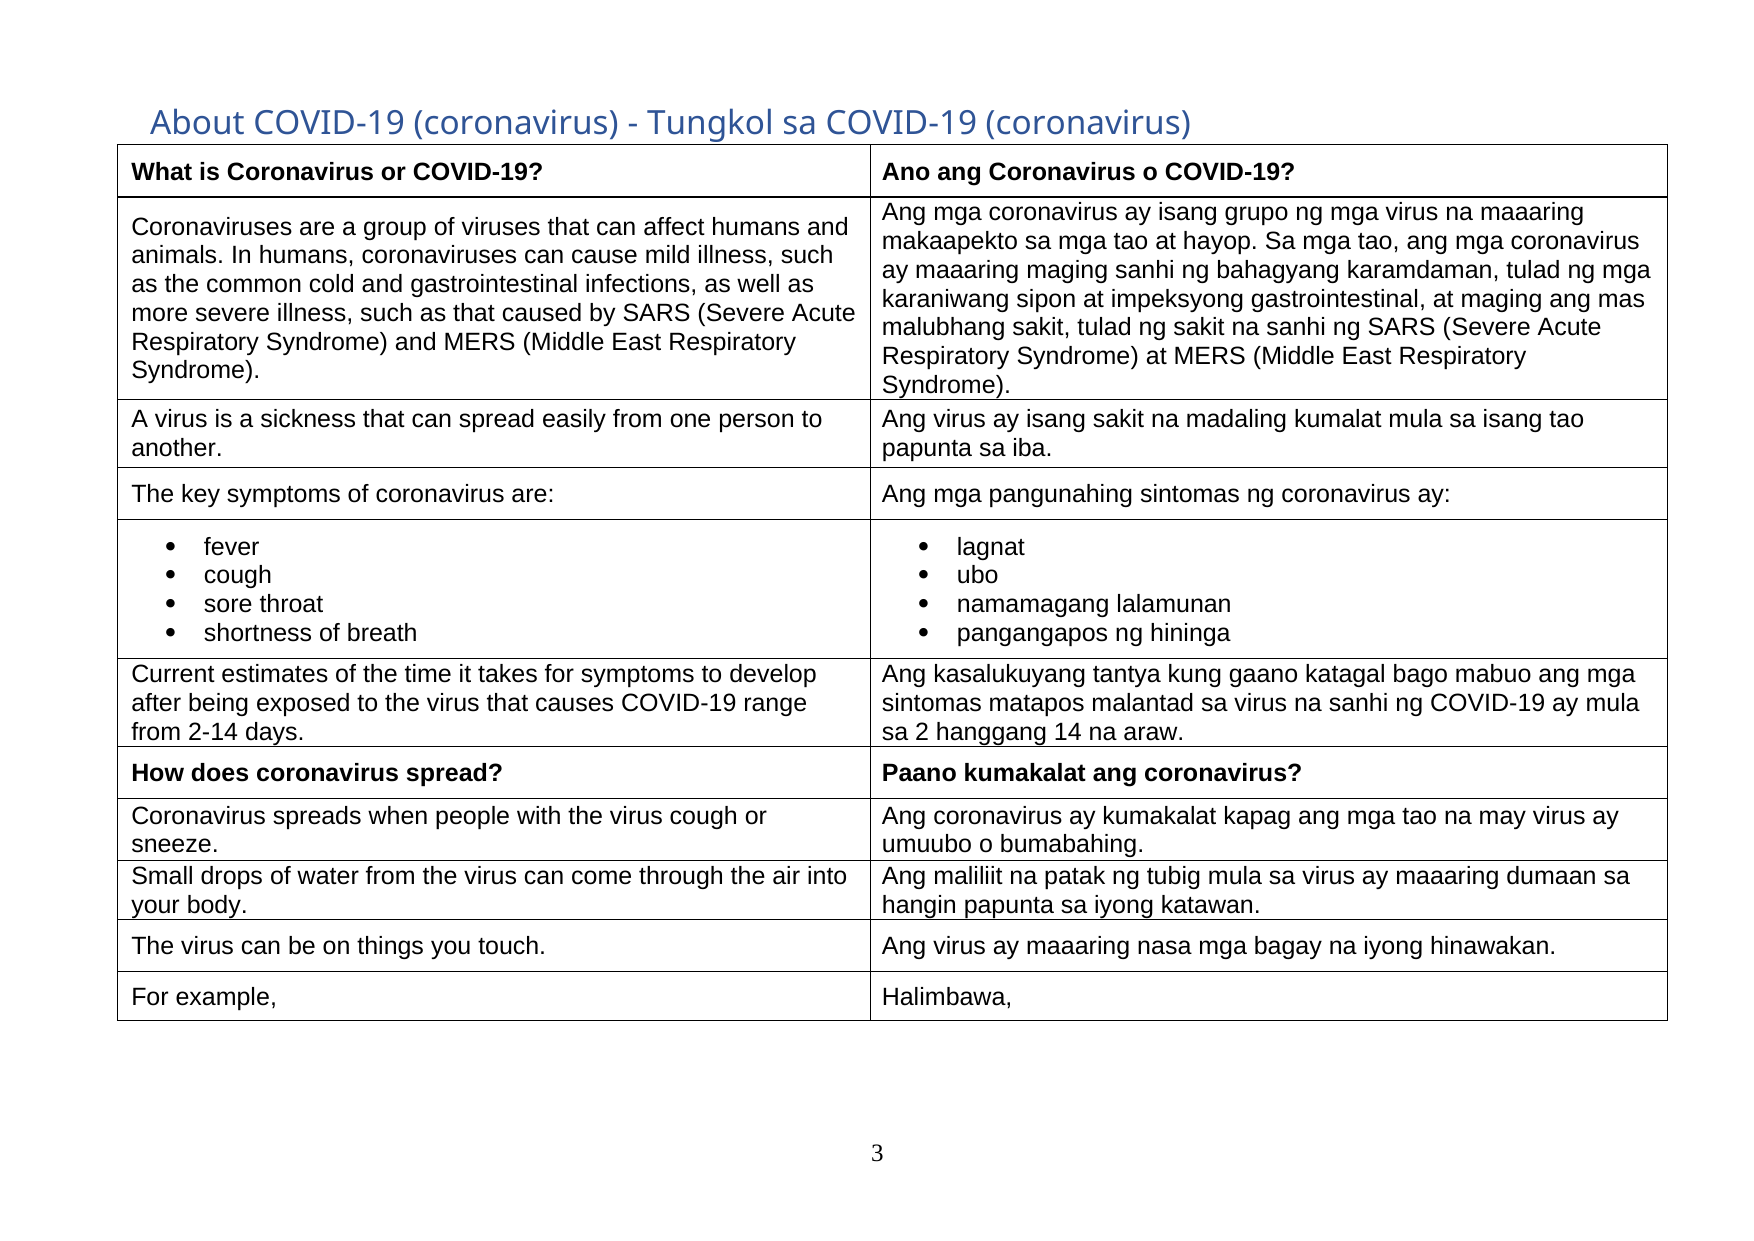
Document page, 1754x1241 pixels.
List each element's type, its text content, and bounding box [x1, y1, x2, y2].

table_cell Current estimates of the time it takes for symptoms to develop after being exposed to the virus that causes COVID-19 range from 2-14 days. [118, 659, 870, 746]
table_header What is Coronavirus or COVID-19? [118, 145, 870, 196]
table_cell Ang mga pangunahing sintomas ng coronavirus ay: [871, 468, 1667, 519]
table_cell Coronavirus spreads when people with the virus cough or sneeze. [118, 799, 870, 860]
table_cell Halimbawa, [871, 972, 1667, 1020]
subtitle About COVID-19 (coronavirus) - Tungkol sa COVID-19 (coronavirus) [150, 99, 1604, 144]
table_cell Ang virus ay maaaring nasa mga bagay na iyong hinawakan. [871, 920, 1667, 971]
table_cell Ang coronavirus ay kumakalat kapag ang mga tao na may virus ay umuubo o bumabahing. [871, 799, 1667, 860]
table_cell Coronaviruses are a group of viruses that can affect humans and animals. In humans, coronaviruses can cause mild illness, such as the common cold and gastrointestinal infections, as well as more severe illness, such as that caused by SARS (Severe Acute Respiratory Syndrome) and MERS (Middle East Respiratory Syndrome). [118, 198, 870, 399]
table_cell fever cough sore throat shortness of breath [118, 520, 870, 658]
table_cell A virus is a sickness that can spread easily from one person to another. [118, 400, 870, 467]
table_cell lagnat ubo namamagang lalamunan pangangapos ng hininga [871, 520, 1667, 658]
table_cell Small drops of water from the virus can come through the air into your body. [118, 861, 870, 919]
table_header Ano ang Coronavirus o COVID-19? [871, 145, 1667, 196]
table_cell Ang maliliit na patak ng tubig mula sa virus ay maaaring dumaan sa hangin papunta sa iyong katawan. [871, 861, 1667, 919]
table_cell The virus can be on things you touch. [118, 920, 870, 971]
table_cell Ang virus ay isang sakit na madaling kumalat mula sa isang tao papunta sa iba. [871, 400, 1667, 467]
table_cell Paano kumakalat ang coronavirus? [871, 747, 1667, 798]
table_cell Ang kasalukuyang tantya kung gaano katagal bago mabuo ang mga sintomas matapos malantad sa virus na sanhi ng COVID-19 ay mula sa 2 hanggang 14 na araw. [871, 659, 1667, 746]
table_cell Ang mga coronavirus ay isang grupo ng mga virus na maaaring makaapekto sa mga tao at hayop. Sa mga tao, ang mga coronavirus ay maaaring maging sanhi ng bahagyang karamdaman, tulad ng mga karaniwang sipon at impeksyong gastrointestinal, at maging ang mas malubhang sakit, tulad ng sakit na sanhi ng SARS (Severe Acute Respiratory Syndrome) at MERS (Middle East Respiratory Syndrome). [871, 198, 1667, 399]
table_cell How does coronavirus spread? [118, 747, 870, 798]
table_cell For example, [118, 972, 870, 1020]
table_cell The key symptoms of coronavirus are: [118, 468, 870, 519]
